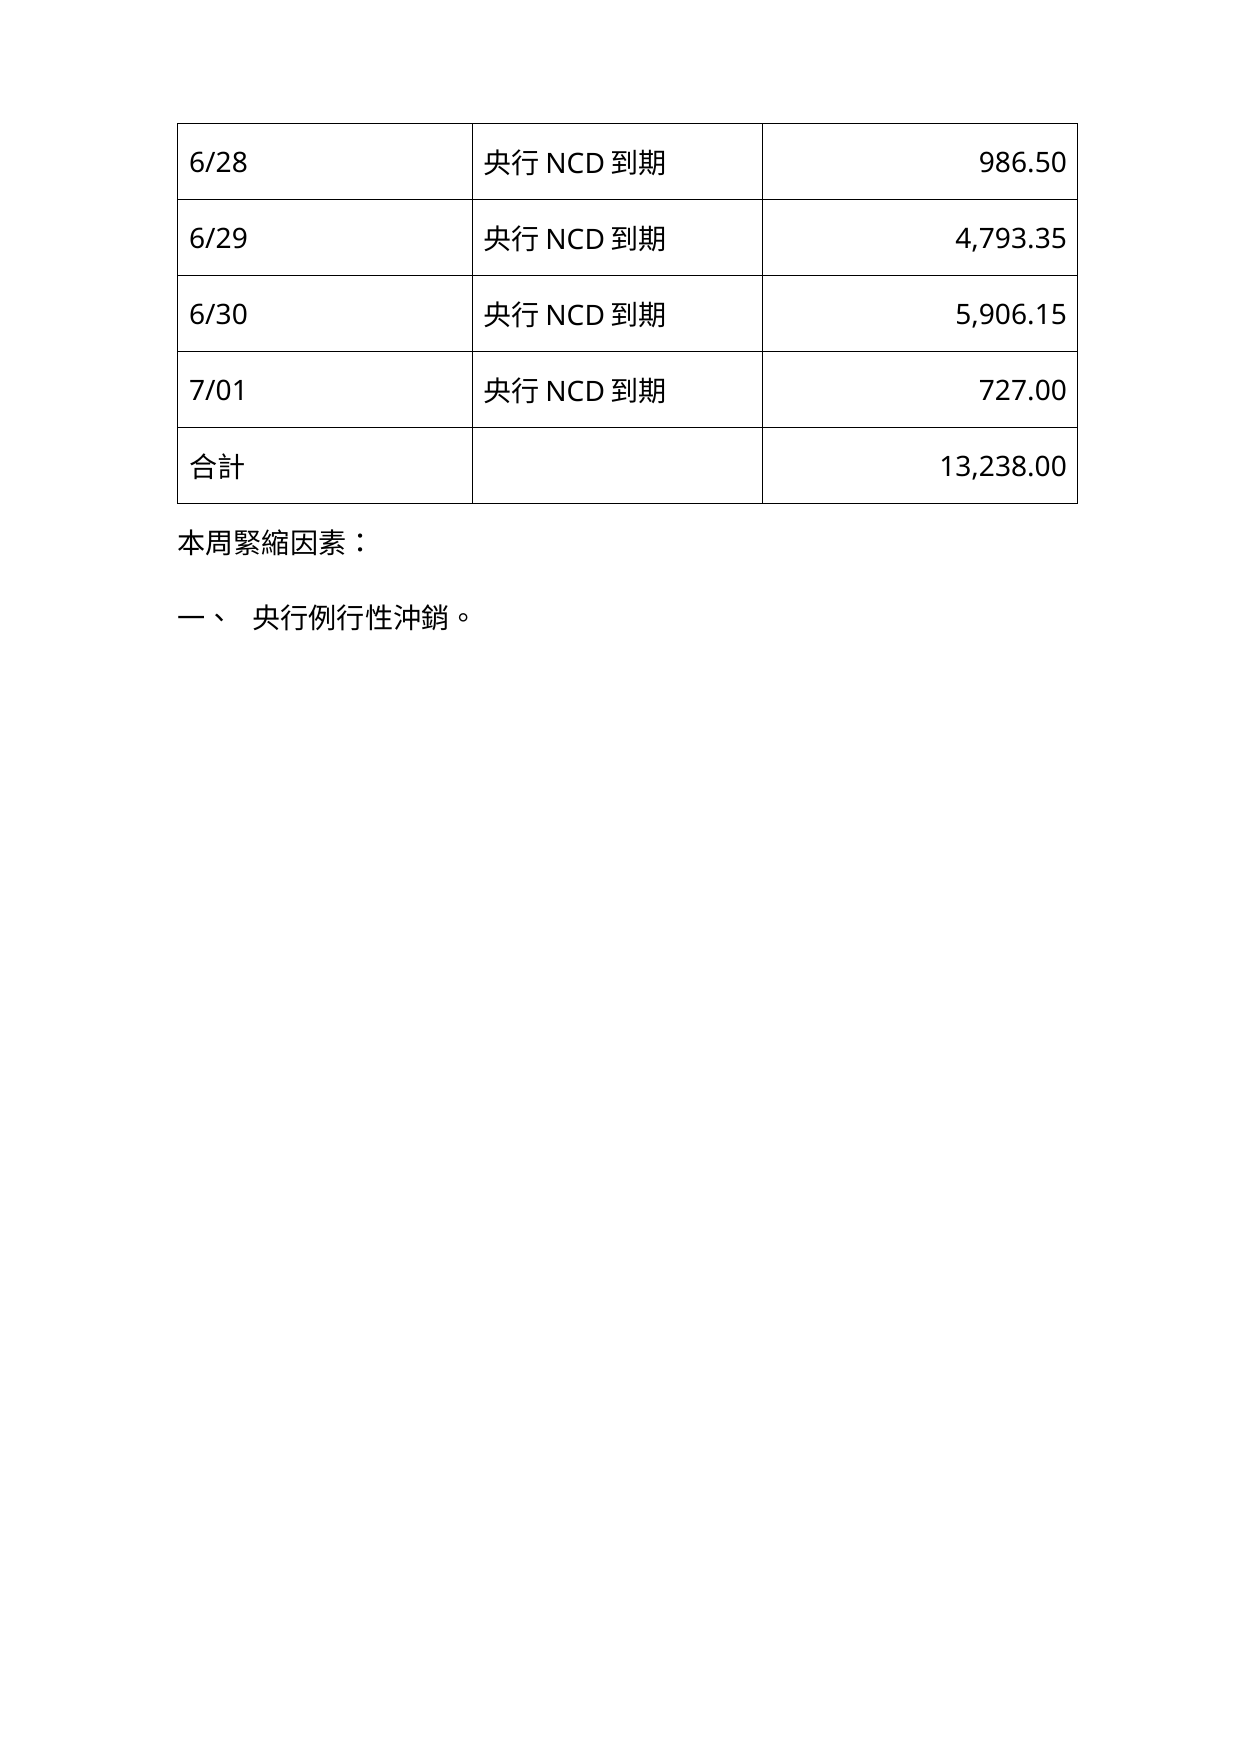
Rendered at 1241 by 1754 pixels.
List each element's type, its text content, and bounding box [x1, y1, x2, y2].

table_cell 央行NCD到期 [473, 200, 762, 275]
table_cell [473, 428, 762, 503]
table_cell 7/01 [178, 352, 472, 427]
table_cell 合計 [178, 428, 472, 503]
table_cell 13,238.00 [763, 428, 1077, 503]
table_cell 6/30 [178, 276, 472, 351]
table_cell 6/28 [178, 124, 472, 199]
table_cell 986.50 [763, 124, 1077, 199]
table_cell 6/29 [178, 200, 472, 275]
table_cell 727.00 [763, 352, 1077, 427]
text 本周緊縮因素： [177, 504, 1078, 579]
table_cell 央行NCD到期 [473, 124, 762, 199]
table_cell 央行NCD到期 [473, 276, 762, 351]
list 央行例行性沖銷。 [177, 579, 1078, 654]
table_cell 5,906.15 [763, 276, 1077, 351]
table_cell 央行NCD到期 [473, 352, 762, 427]
table_cell 4,793.35 [763, 200, 1077, 275]
